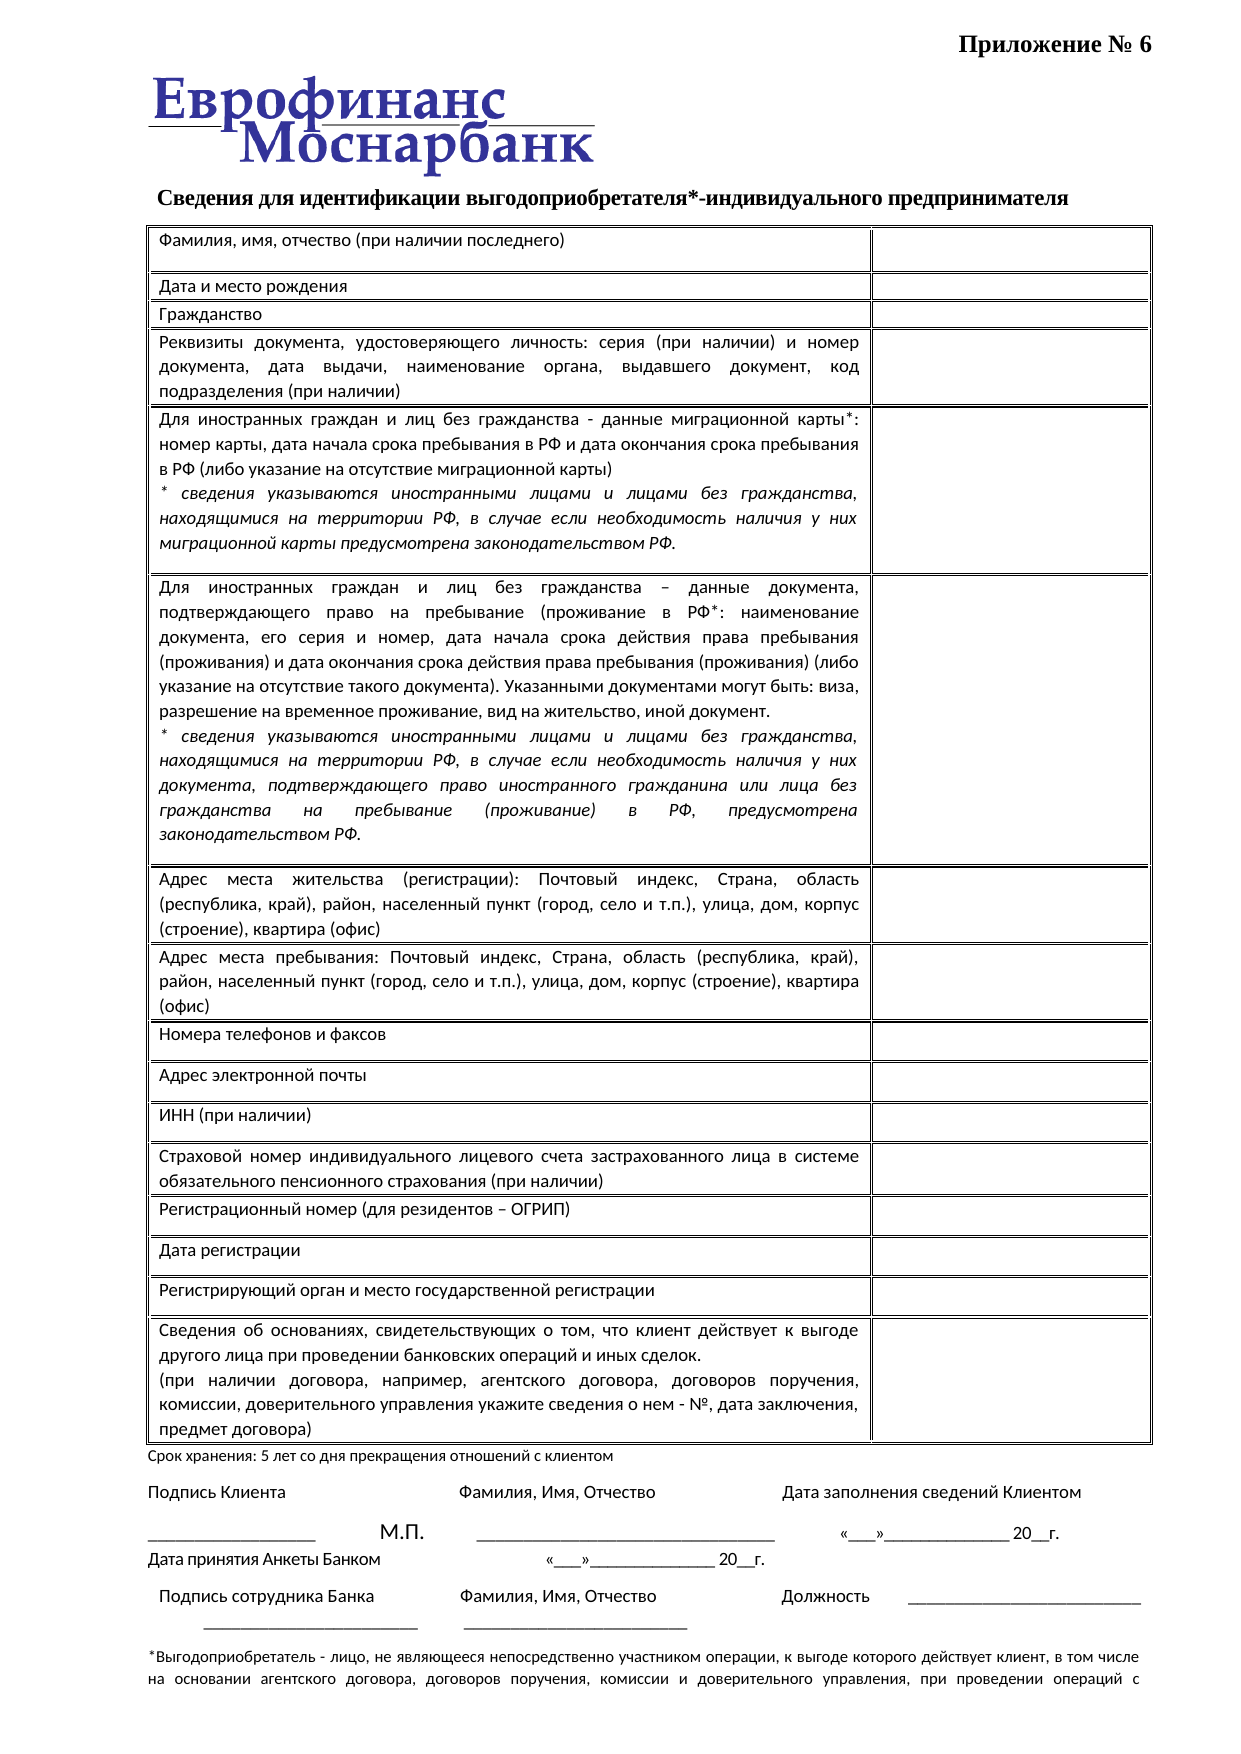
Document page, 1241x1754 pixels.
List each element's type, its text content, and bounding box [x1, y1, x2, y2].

table_cell Дата регистрации [149, 1235, 870, 1275]
table_header [871, 228, 1150, 271]
table_cell Страховой номер индивидуального лицевого счета застрахованного лица в системе обязательного пенсионного страхования (при наличии) [148, 1141, 871, 1194]
table_cell [873, 1235, 1150, 1275]
table_cell Адрес места пребывания: Почтовый индекс, Страна, область (республика, край), район, населенный пункт (город, село и т.п.), улица, дом, корпус (строение), квартира (офис) [149, 942, 870, 1019]
table_cell [871, 1019, 1152, 1060]
text Срок хранения: 5 лет со дня прекращения отношений с клиентом [148, 1445, 1152, 1466]
table_cell [873, 573, 1150, 864]
table_cell Номера телефонов и факсов [148, 1019, 871, 1060]
table_cell Сведения об основаниях, свидетельствующих о том, что клиент действует к выгоде другого лица при проведении банковских операций и иных сделок. (при наличии договора, например, агентского договора, договоров поручения, комиссии, доверительного управления укажите сведения о нем - №, дата заключения, предмет договора) [148, 1315, 871, 1442]
text Приложение № 6 [605, 29, 1152, 58]
table_header Фамилия, Имя, Отчество ________________________ [452, 1584, 736, 1647]
table_cell Регистрирующий орган и место государственной регистрации [148, 1275, 871, 1315]
table_cell [871, 1141, 1152, 1194]
table_cell [873, 1101, 1150, 1141]
table_cell [873, 299, 1150, 327]
table_cell [871, 1315, 1152, 1442]
text __________________ М.П. ________________________________ «___»______________ 20__г. [148, 1517, 1152, 1545]
table_cell [871, 1194, 1152, 1234]
table_cell Адрес электронной почты [148, 1060, 871, 1101]
text Сведения для идентификации выгодоприобретателя*-индивидуального предпринимателя [74, 184, 1152, 210]
table_cell [871, 1275, 1152, 1315]
text Дата принятия Анкеты Банком «___»______________ 20__г. [148, 1547, 1152, 1570]
picture [147, 58, 598, 182]
table_cell Регистрационный номер (для резидентов – ОГРИП) [148, 1194, 871, 1234]
table_cell Для иностранных граждан и лиц без гражданства - данные миграционной карты*: номер карты, дата начала срока пребывания в РФ и дата окончания срока пребывания в РФ (либо указание на отсутствие миграционной карты) * сведения указываются иностранными лицами и лицами без гражданства, находящимися на территории РФ, в случае если необходимость наличия у них миграционной карты предусмотрена законодательством РФ. [148, 404, 871, 573]
table_header Должность _________________________ [736, 1584, 1196, 1647]
table_header Подпись сотрудника Банка _______________________ [148, 1584, 452, 1647]
table_cell [871, 1060, 1152, 1101]
table_cell [873, 942, 1150, 1019]
table_cell [871, 864, 1152, 942]
text Подпись Клиента Фамилия, Имя, Отчество Дата заполнения сведений Клиентом [148, 1480, 1152, 1503]
table_cell [871, 404, 1152, 573]
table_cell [148, 1647, 1152, 1695]
table_cell Гражданство [149, 299, 870, 327]
table_header Фамилия, имя, отчество (при наличии последнего) [149, 228, 871, 271]
table_cell Адрес места жительства (регистрации): Почтовый индекс, Страна, область (республика, край), район, населенный пункт (город, село и т.п.), улица, дом, корпус (строение), квартира (офис) [148, 864, 871, 942]
table_cell Дата и место рождения [149, 271, 870, 299]
table_cell ИНН (при наличии) [149, 1101, 870, 1141]
table_cell [873, 271, 1150, 299]
table_cell Реквизиты документа, удостоверяющего личность: серия (при наличии) и номер документа, дата выдачи, наименование органа, выдавшего документ, код подразделения (при наличии) [149, 327, 870, 404]
table_cell [873, 327, 1150, 404]
table_cell Для иностранных граждан и лиц без гражданства – данные документа, подтверждающего право на пребывание (проживание в РФ*: наименование документа, его серия и номер, дата начала срока действия права пребывания (проживания) и дата окончания срока действия права пребывания (проживания) (либо указание на отсутствие такого документа). Указанными документами могут быть: виза, разрешение на временное проживание, вид на жительство, иной документ. * сведения указываются иностранными лицами и лицами без гражданства, находящимися на территории РФ, в случае если необходимость наличия у них документа, подтверждающего право иностранного гражданина или лица без гражданства на пребывание (проживание) в РФ, предусмотрена законодательством РФ. [149, 573, 870, 864]
